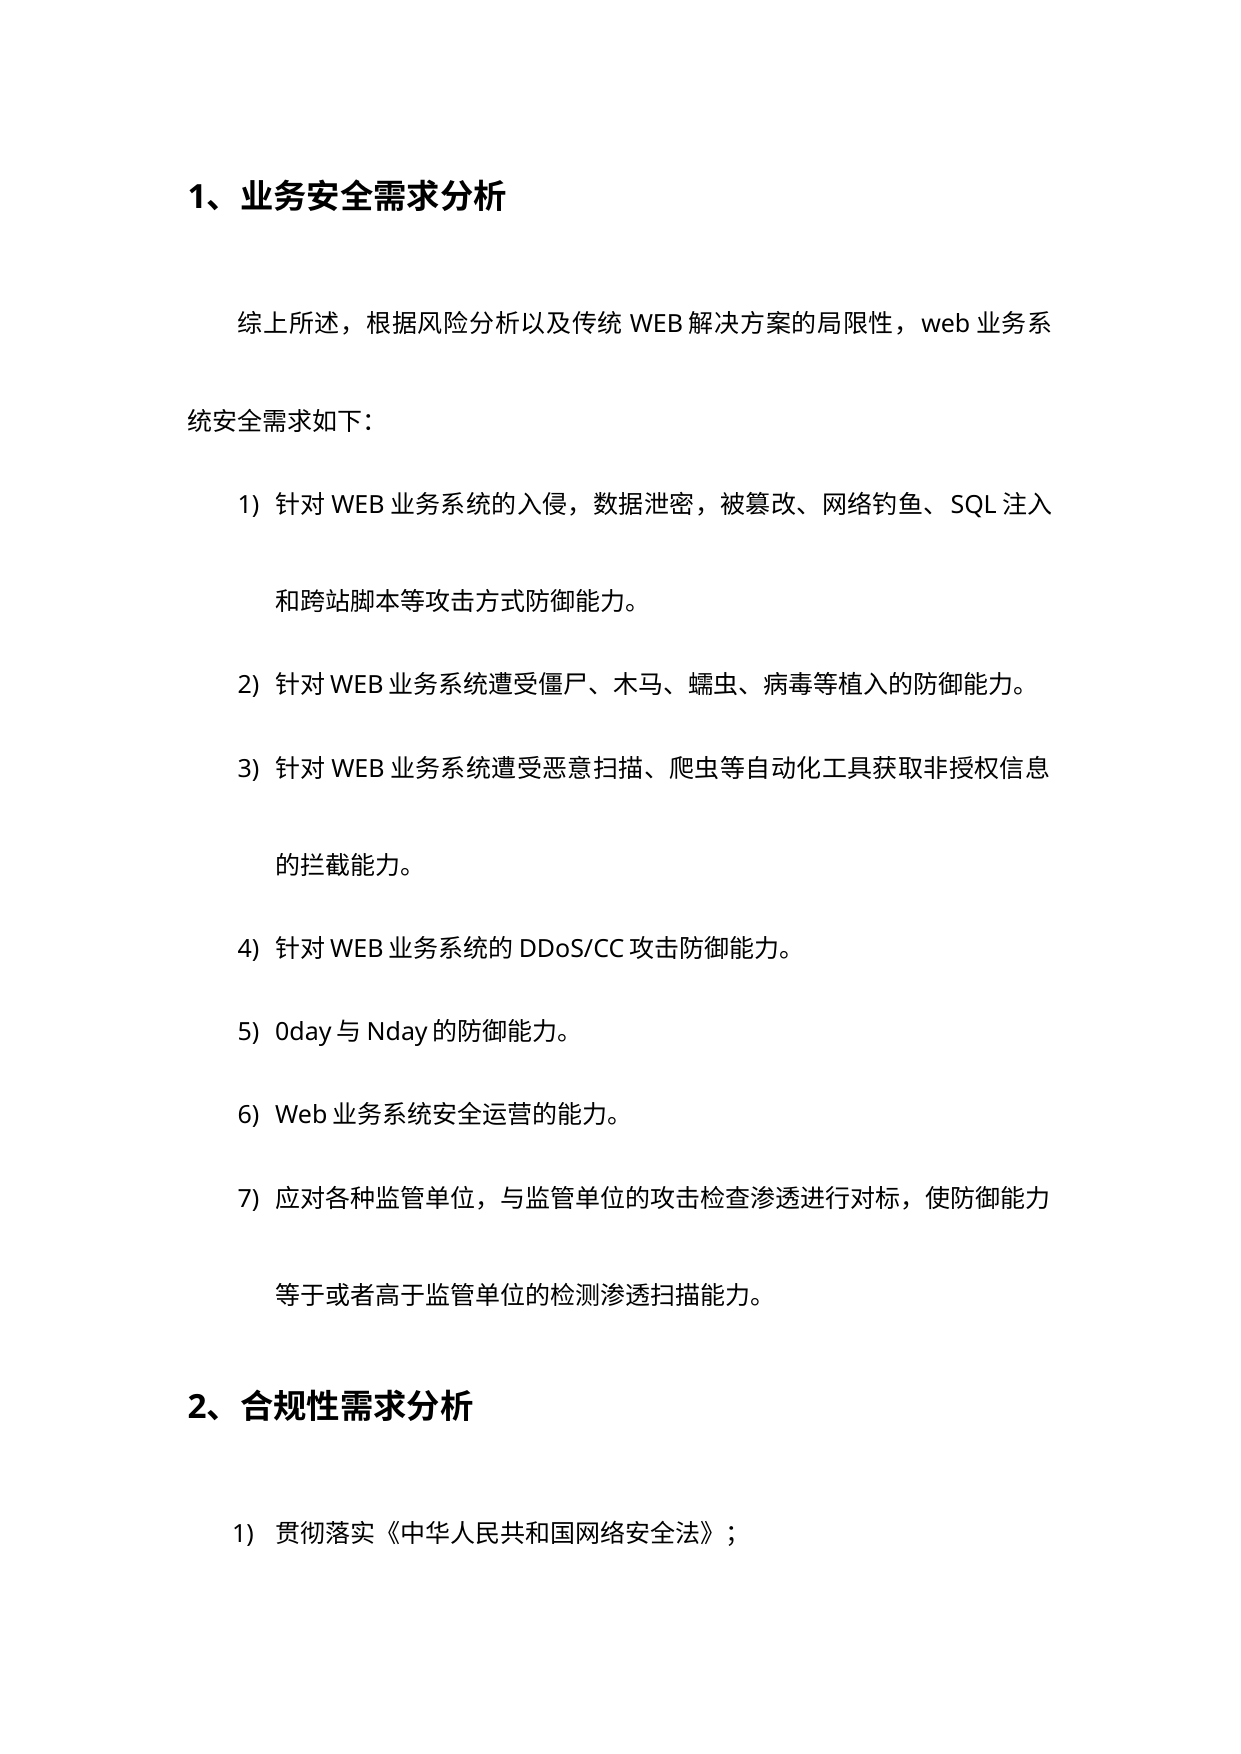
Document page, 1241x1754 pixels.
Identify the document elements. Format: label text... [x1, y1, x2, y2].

list 针对WEB业务系统的入侵，数据泄密，被篡改、网络钓鱼、SQL注入和跨站脚本等攻击方式防御能力。 [237, 470, 1053, 632]
subtitle 1、业务安全需求分析 [187, 162, 1053, 227]
list 贯彻落实《中华人民共和国网络安全法》； [232, 1499, 1053, 1564]
list Web业务系统安全运营的能力。 [237, 1081, 1053, 1146]
list 针对WEB业务系统遭受恶意扫描、爬虫等自动化工具获取非授权信息的拦截能力。 [237, 734, 1053, 896]
subtitle 2、合规性需求分析 [187, 1371, 1053, 1436]
text 综上所述，根据风险分析以及传统WEB解决方案的局限性，web业务系统安全需求如下： [187, 289, 1053, 452]
list 应对各种监管单位，与监管单位的攻击检查渗透进行对标，使防御能力等于或者高于监管单位的检测渗透扫描能力。 [237, 1164, 1053, 1326]
list 针对WEB业务系统遭受僵尸、木马、蠕虫、病毒等植入的防御能力。 [237, 651, 1053, 716]
list 针对WEB业务系统的DDoS/CC攻击防御能力。 [237, 914, 1053, 979]
list 0day与Nday的防御能力。 [237, 997, 1053, 1062]
